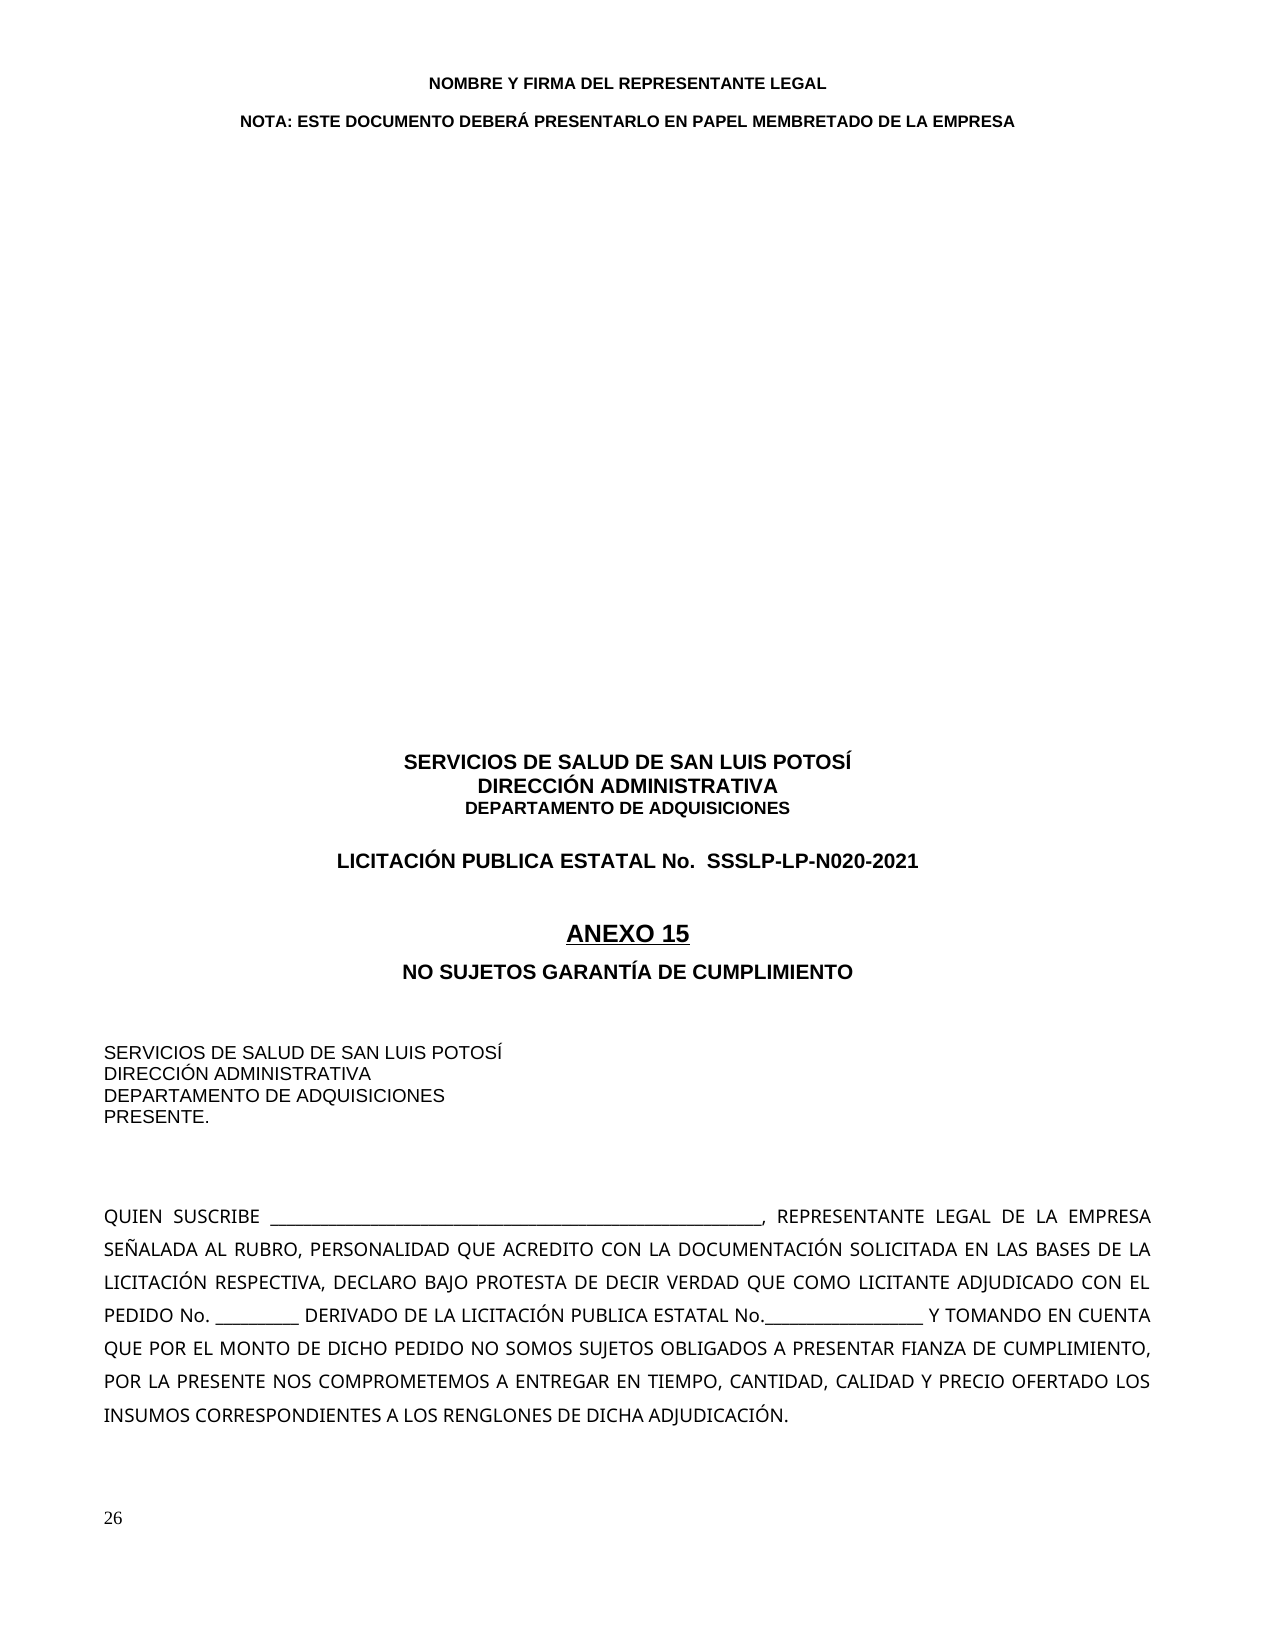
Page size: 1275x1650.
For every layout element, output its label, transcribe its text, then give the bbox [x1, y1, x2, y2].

text DIRECCIÓN ADMINISTRATIVA [103, 773, 1152, 797]
text NO SUJETOS GARANTÍA DE CUMPLIMIENTO [103, 960, 1152, 984]
subtitle DEPARTAMENTO DE ADQUISICIONES [103, 797, 1152, 818]
text SERVICIOS DE SALUD DE SAN LUIS POTOSÍ [103, 749, 1152, 773]
text NOTA: ESTE DOCUMENTO DEBERÁ PRESENTARLO EN PAPEL MEMBRETADO DE LA EMPRESA [103, 112, 1152, 131]
text ANEXO 15 [103, 919, 1152, 948]
text DEPARTAMENTO DE ADQUISICIONES [103, 1085, 1152, 1106]
text DIRECCIÓN ADMINISTRATIVA [103, 1063, 1152, 1085]
text LICITACIÓN PUBLICA ESTATAL No. SSSLP-LP-N020-2021 [103, 849, 1152, 873]
text NOMBRE Y FIRMA DEL REPRESENTANTE LEGAL [103, 74, 1152, 93]
text SERVICIOS DE SALUD DE SAN LUIS POTOSÍ [103, 1042, 1152, 1063]
text PRESENTE. [103, 1106, 1152, 1128]
text QUIEN SUSCRIBE ___________________________________________________________, REPRESENTANTE LEGAL DE LA EMPRESA SEÑALADA AL RUBRO, PERSONALIDAD QUE ACREDITO CON LA DOCUMENTACIÓN SOLICITADA EN LAS BASES DE LA LICITACIÓN RESPECTIVA, DECLARO BAJO PROTESTA DE DECIR VERDAD QUE COMO LICITANTE ADJUDICADO CON EL PEDIDO No. __________ DERIVADO DE LA LICITACIÓN PUBLICA ESTATAL No.___________________ Y TOMANDO EN CUENTA QUE POR EL MONTO DE DICHO PEDIDO NO SOMOS SUJETOS OBLIGADOS A PRESENTAR FIANZA DE CUMPLIMIENTO, POR LA PRESENTE NOS COMPROMETEMOS A ENTREGAR EN TIEMPO, CANTIDAD, CALIDAD Y PRECIO OFERTADO LOS INSUMOS CORRESPONDIENTES A LOS RENGLONES DE DICHA ADJUDICACIÓN. [103, 1203, 1152, 1427]
